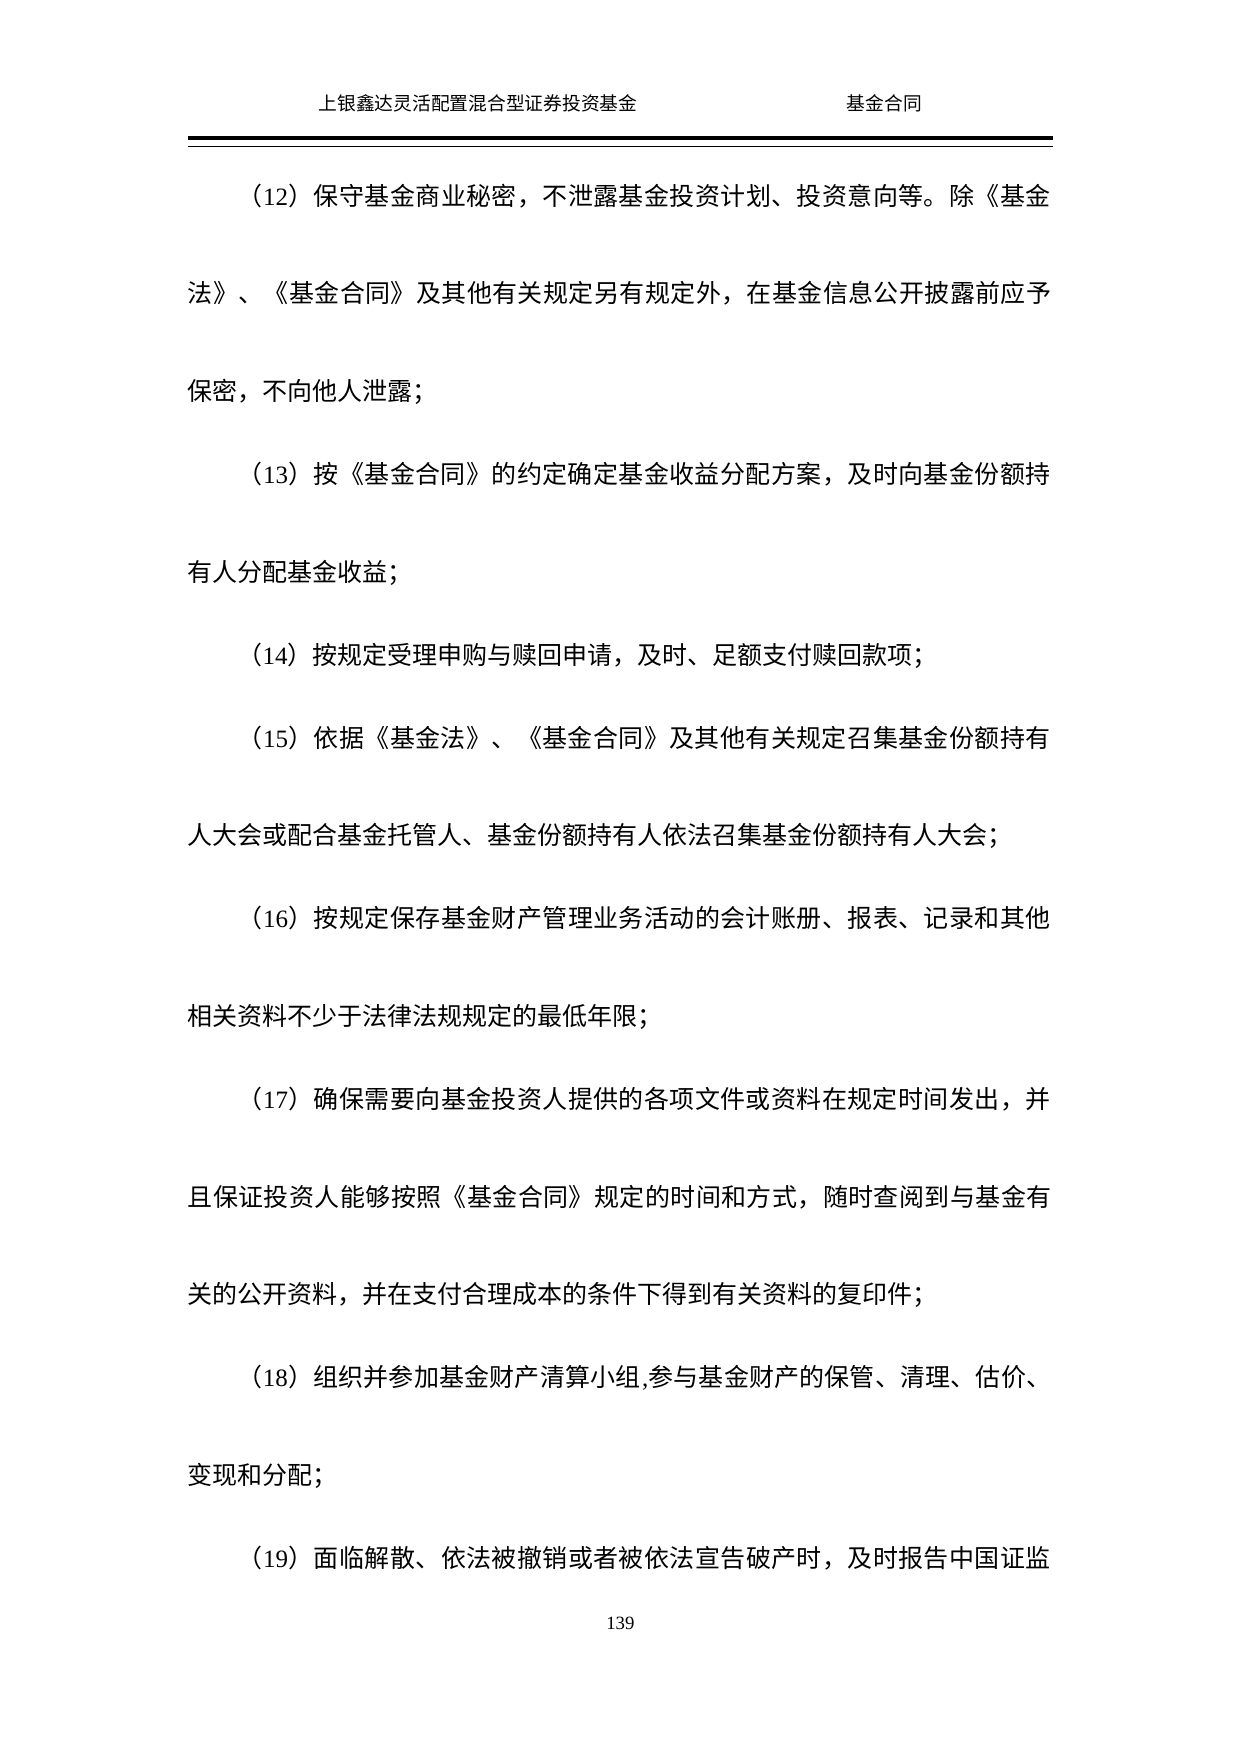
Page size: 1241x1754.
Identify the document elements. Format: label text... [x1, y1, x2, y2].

text （17）确保需要向基金投资人提供的各项文件或资料在规定时间发出，并且保证投资人能够按照《基金合同》规定的时间和方式，随时查阅到与基金有关的公开资料，并在支付合理成本的条件下得到有关资料的复印件； [187, 1065, 1053, 1325]
text （18）组织并参加基金财产清算小组,参与基金财产的保管、清理、估价、变现和分配； [187, 1343, 1053, 1506]
text （16）按规定保存基金财产管理业务活动的会计账册、报表、记录和其他相关资料不少于法律法规规定的最低年限； [187, 884, 1053, 1047]
text （13）按《基金合同》的约定确定基金收益分配方案，及时向基金份额持有人分配基金收益； [187, 440, 1053, 603]
text （14）按规定受理申购与赎回申请，及时、足额支付赎回款项； [187, 621, 1053, 686]
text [187, 1524, 1053, 1589]
text （12）保守基金商业秘密，不泄露基金投资计划、投资意向等。除《基金法》、《基金合同》及其他有关规定另有规定外，在基金信息公开披露前应予保密，不向他人泄露； [187, 162, 1053, 422]
text （15）依据《基金法》、《基金合同》及其他有关规定召集基金份额持有人大会或配合基金托管人、基金份额持有人依法召集基金份额持有人大会； [187, 704, 1053, 866]
